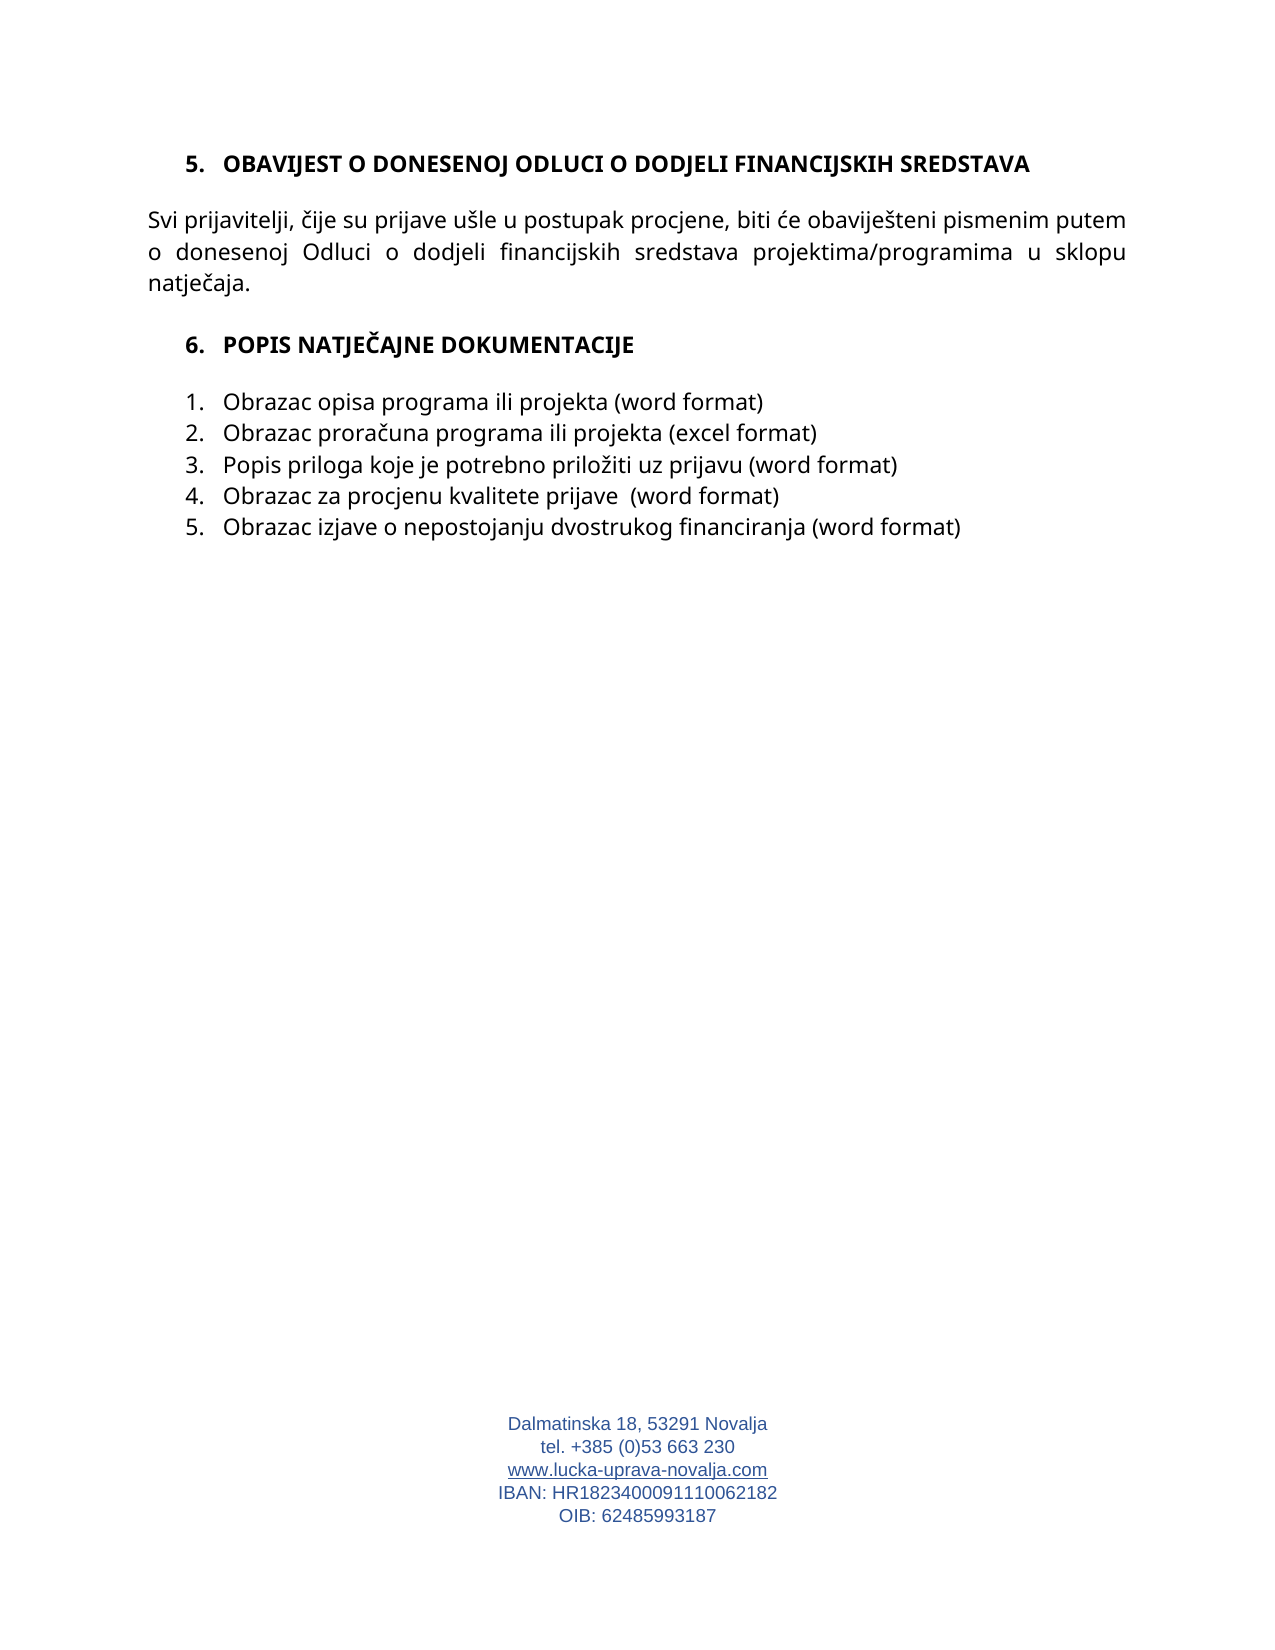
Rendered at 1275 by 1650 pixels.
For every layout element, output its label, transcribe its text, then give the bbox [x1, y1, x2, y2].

list Obrazac proračuna programa ili projekta (excel format) [185, 417, 1127, 449]
list Obrazac izjave o nepostojanju dvostrukog financiranja (word format) [185, 511, 1127, 542]
list OBAVIJEST O DONESENOJ ODLUCI O DODJELI FINANCIJSKIH SREDSTAVA [185, 148, 1127, 179]
list Obrazac za procjenu kvalitete prijave (word format) [185, 480, 1127, 511]
list POPIS NATJEČAJNE DOKUMENTACIJE [185, 329, 1127, 361]
list Popis priloga koje je potrebno priložiti uz prijavu (word format) [185, 449, 1127, 480]
text Svi prijavitelji, čije su prijave ušle u postupak procjene, biti će obaviješteni pismenim putem o donesenoj Odluci o dodjeli financijskih sredstava projektima/programima u sklopu natječaja. [148, 204, 1127, 298]
list Obrazac opisa programa ili projekta (word format) [185, 386, 1127, 417]
